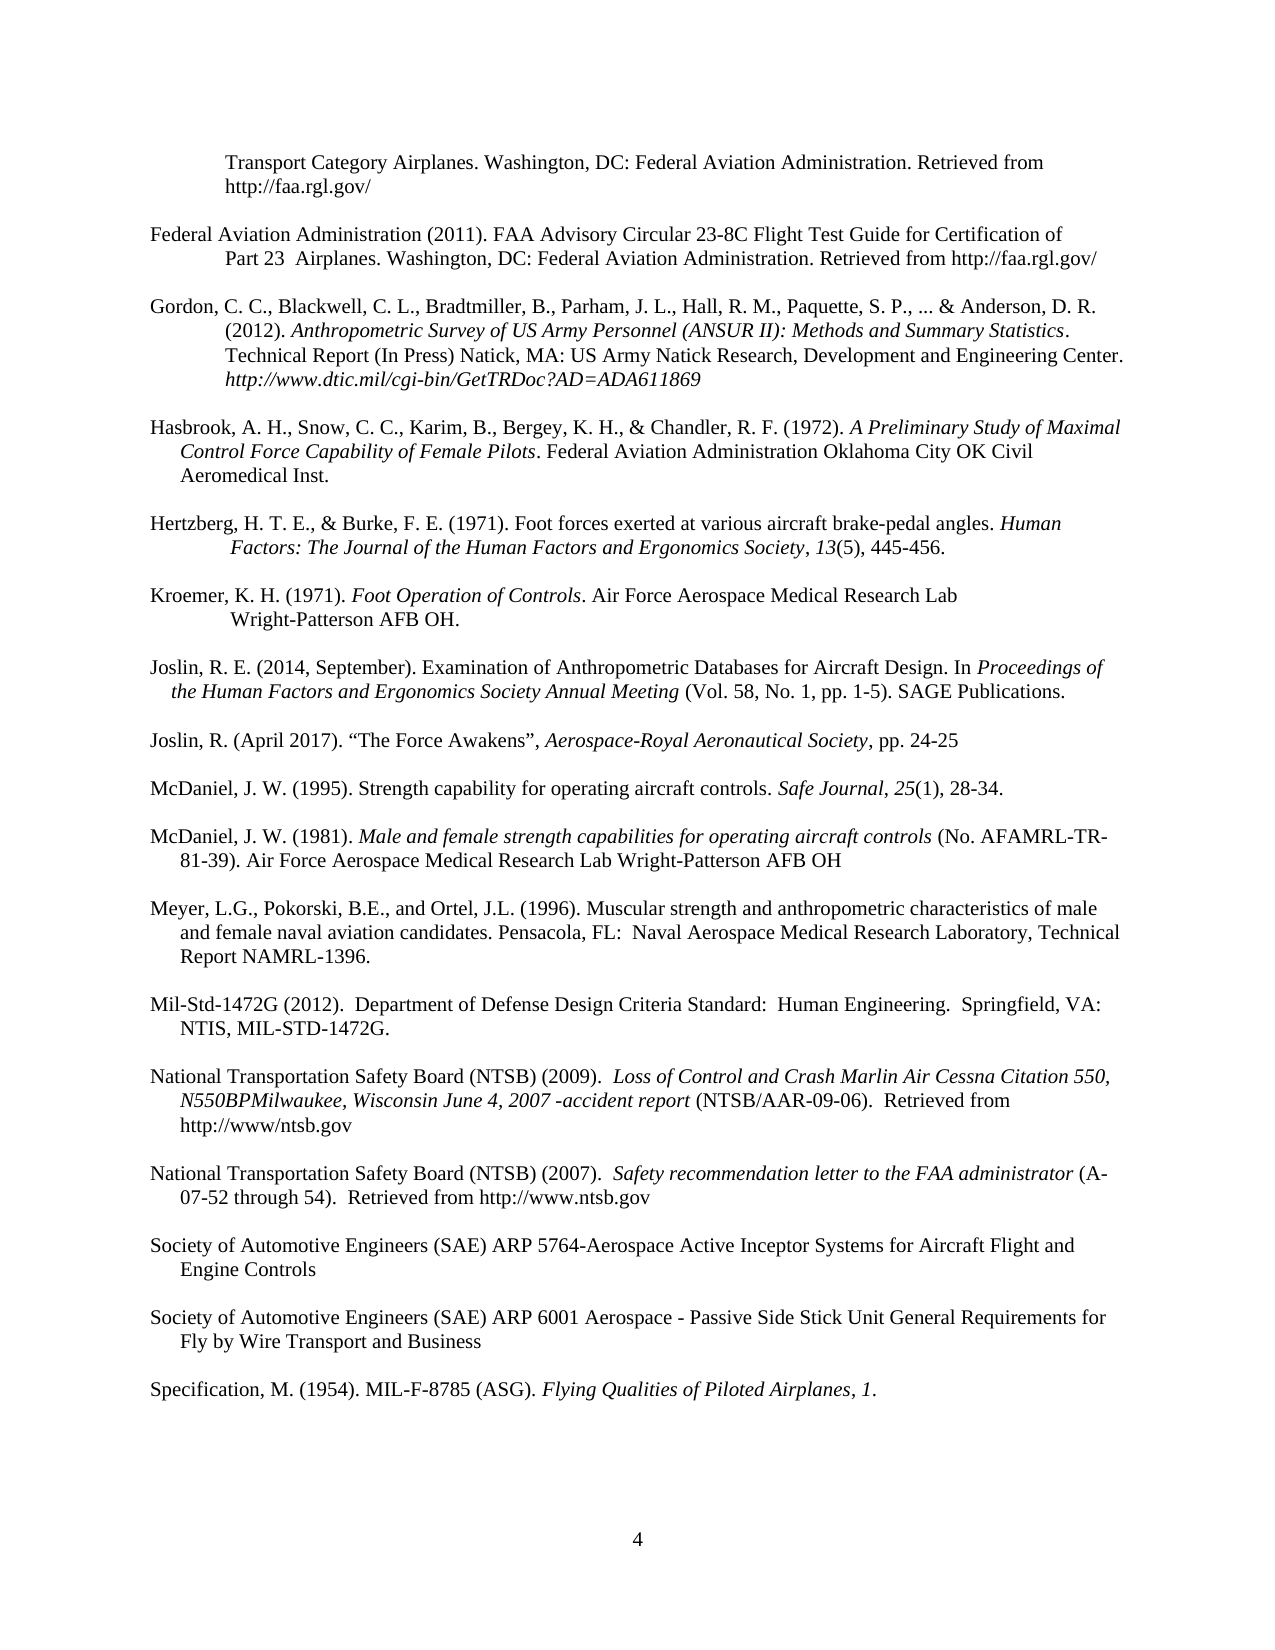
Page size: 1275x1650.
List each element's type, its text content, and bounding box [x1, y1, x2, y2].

text Society of Automotive Engineers (SAE) ARP 6001 Aerospace - Passive Side Stick Unit General Requirements for Fly by Wire Transport and Business [150, 1305, 1125, 1353]
text National Transportation Safety Board (NTSB) (2009). Loss of Control and Crash Marlin Air Cessna Citation 550, N550BPMilwaukee, Wisconsin June 4, 2007 -accident report (NTSB/AAR-09-06). Retrieved from http://www/ntsb.gov [150, 1064, 1125, 1137]
text Gordon, C. C., Blackwell, C. L., Bradtmiller, B., Parham, J. L., Hall, R. M., Paquette, S. P., ... & Anderson, D. R. [150, 294, 1125, 318]
text Society of Automotive Engineers (SAE) ARP 5764-Aerospace Active Inceptor Systems for Aircraft Flight and Engine Controls [150, 1233, 1125, 1281]
text McDaniel, J. W. (1995). Strength capability for operating aircraft controls. Safe Journal, 25(1), 28-34. [150, 776, 1125, 800]
text Hasbrook, A. H., Snow, C. C., Karim, B., Bergey, K. H., & Chandler, R. F. (1972). A Preliminary Study of Maximal [150, 415, 1125, 439]
text Joslin, R. E. (2014, September). Examination of Anthropometric Databases for Aircraft Design. In Proceedings of [150, 655, 1125, 679]
text Joslin, R. (April 2017). “The Force Awakens”, Aerospace-Royal Aeronautical Society, pp. 24-25 [150, 727, 1125, 752]
text the Human Factors and Ergonomics Society Annual Meeting (Vol. 58, No. 1, pp. 1-5). SAGE Publications. [150, 679, 1125, 703]
text Specification, M. (1954). MIL-F-8785 (ASG). Flying Qualities of Piloted Airplanes, 1. [150, 1377, 1125, 1401]
text Federal Aviation Administration (2011). FAA Advisory Circular 23-8C Flight Test Guide for Certification of [150, 222, 1125, 246]
text Kroemer, K. H. (1971). Foot Operation of Controls. Air Force Aerospace Medical Research Lab [150, 583, 1125, 607]
text National Transportation Safety Board (NTSB) (2007). Safety recommendation letter to the FAA administrator (A-07-52 through 54). Retrieved from http://www.ntsb.gov [150, 1161, 1125, 1209]
text Factors: The Journal of the Human Factors and Ergonomics Society, 13(5), 445-456. [150, 535, 1125, 559]
text Part 23 Airplanes. Washington, DC: Federal Aviation Administration. Retrieved from http://faa.rgl.gov/ [225, 246, 1125, 270]
text Mil-Std-1472G (2012). Department of Defense Design Criteria Standard: Human Engineering. Springfield, VA: NTIS, MIL-STD-1472G. [150, 992, 1125, 1040]
text Meyer, L.G., Pokorski, B.E., and Ortel, J.L. (1996). Muscular strength and anthropometric characteristics of male and female naval aviation candidates. Pensacola, FL: Naval Aerospace Medical Research Laboratory, Technical Report NAMRL-1396. [150, 896, 1125, 968]
text Transport Category Airplanes. Washington, DC: Federal Aviation Administration. Retrieved from http://faa.rgl.gov/ [225, 150, 1125, 198]
text McDaniel, J. W. (1981). Male and female strength capabilities for operating aircraft controls (No. AFAMRL-TR-81-39). Air Force Aerospace Medical Research Lab Wright-Patterson AFB OH [150, 824, 1125, 872]
text Hertzberg, H. T. E., & Burke, F. E. (1971). Foot forces exerted at various aircraft brake-pedal angles. Human [150, 511, 1125, 535]
text Control Force Capability of Female Pilots. Federal Aviation Administration Oklahoma City OK Civil Aeromedical Inst. [180, 439, 1125, 487]
text Wright-Patterson AFB OH. [150, 607, 1125, 631]
text (2012). Anthropometric Survey of US Army Personnel (ANSUR II): Methods and Summary Statistics. Technical Report (In Press) Natick, MA: US Army Natick Research, Development and Engineering Center. http://www.dtic.mil/cgi-bin/GetTRDoc?AD=ADA611869 [225, 318, 1125, 391]
